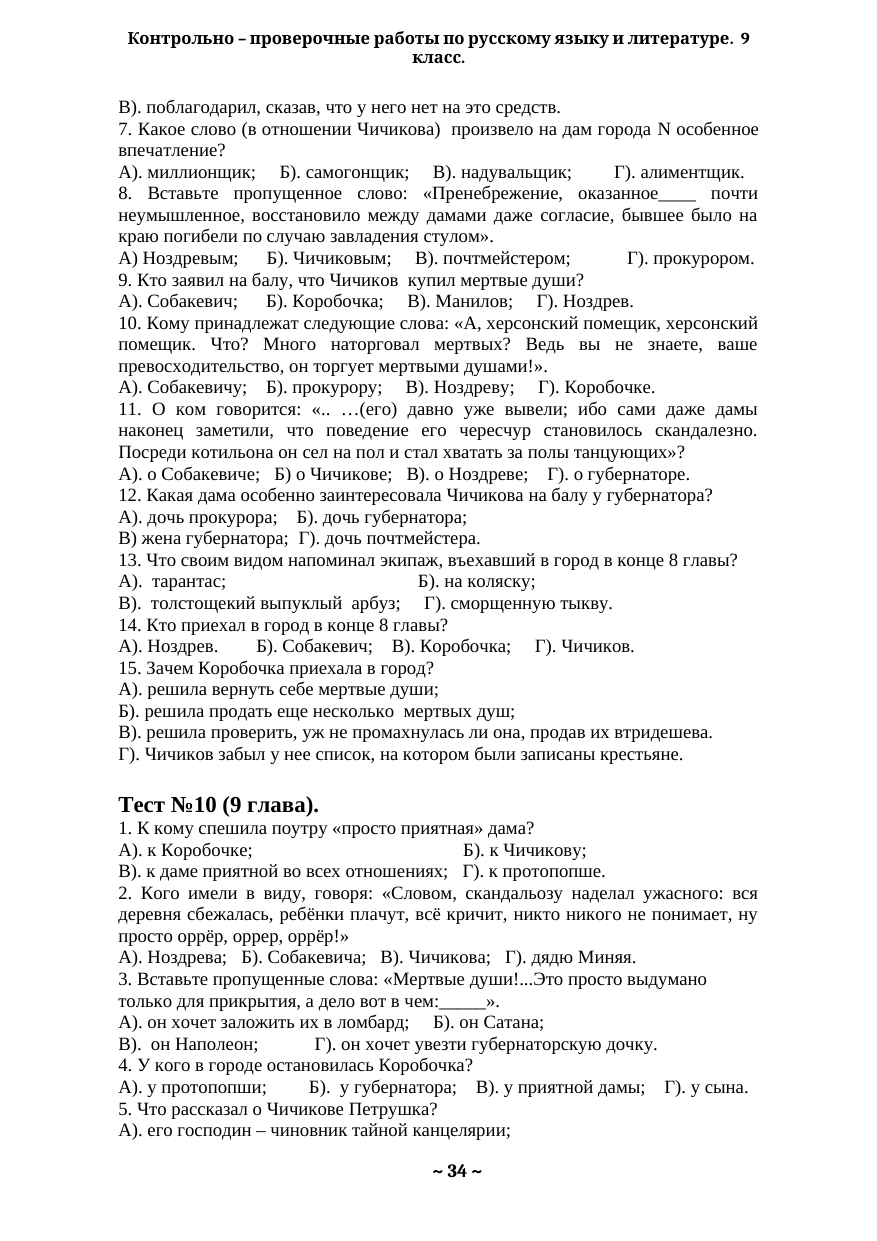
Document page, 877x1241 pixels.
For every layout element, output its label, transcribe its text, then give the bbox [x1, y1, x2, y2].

text А). решила вернуть себе мертвые души; [118, 678, 759, 700]
text А). Ноздрева; Б). Собакевича; В). Чичикова; Г). дядю Миняя. [118, 946, 759, 968]
text А). его господин – чиновник тайной канцелярии; [118, 1119, 759, 1141]
text 3. Вставьте пропущенные слова: «Мертвые души!...Это просто выдумано только для прикрытия, а дело вот в чем:_____». [118, 968, 759, 1011]
text А). Собакевич; Б). Коробочка; В). Манилов; Г). Ноздрев. [118, 290, 759, 312]
text 1. К кому спешила поутру «просто приятная» дама? [118, 817, 759, 839]
text Тест №10 (9 глава). [118, 791, 759, 817]
text А). Собакевичу; Б). прокурору; В). Ноздреву; Г). Коробочке. [118, 376, 759, 398]
text А) Ноздревым; Б). Чичиковым; В). почтмейстером; Г). прокурором. [118, 247, 759, 268]
text А). миллионщик; Б). самогонщик; В). надувальщик; Г). алиментщик. [118, 161, 759, 182]
text Г). Чичиков забыл у нее список, на котором были записаны крестьяне. [118, 743, 759, 764]
text В). решила проверить, уж не промахнулась ли она, продав их втридешева. [118, 721, 759, 743]
text А). к Коробочке; Б). к Чичикову; [118, 839, 759, 860]
text 9. Кто заявил на балу, что Чичиков купил мертвые души? [118, 268, 759, 290]
text В). к даме приятной во всех отношениях; Г). к протопопше. [118, 860, 759, 882]
text А). он хочет заложить их в ломбард; Б). он Сатана; [118, 1011, 759, 1033]
text 7. Какое слово (в отношении Чичикова) произвело на дам города N особенное впечатление? [118, 117, 759, 161]
text 15. Зачем Коробочка приехала в город? [118, 657, 759, 678]
text 14. Кто приехал в город в конце 8 главы? [118, 613, 759, 635]
text А). дочь прокурора; Б). дочь губернатора; [118, 506, 759, 527]
text 2. Кого имели в виду, говоря: «Словом, скандальозу наделал ужасного: вся деревня сбежалась, ребёнки плачут, всё кричит, никто никого не понимает, ну просто оррёр, оррер, оррёр!» [118, 882, 759, 946]
text 4. У кого в городе остановилась Коробочка? [118, 1054, 759, 1076]
text В). он Наполеон; Г). он хочет увезти губернаторскую дочку. [118, 1033, 759, 1054]
text В). толстощекий выпуклый арбуз; Г). сморщенную тыкву. [118, 592, 759, 613]
text А). Ноздрев. Б). Собакевич; В). Коробочка; Г). Чичиков. [118, 635, 759, 657]
text А). о Собакевиче; Б) о Чичикове; В). о Ноздреве; Г). о губернаторе. [118, 462, 759, 484]
text 12. Какая дама особенно заинтересовала Чичикова на балу у губернатора? [118, 484, 759, 506]
text 5. Что рассказал о Чичикове Петрушка? [118, 1097, 759, 1119]
text 13. Что своим видом напоминал экипаж, въехавший в город в конце 8 главы? [118, 549, 759, 570]
text 11. О ком говорится: «.. …(его) давно уже вывели; ибо сами даже дамы наконец заметили, что поведение его чересчур становилось скандалезно. Посреди котильона он сел на пол и стал хватать за полы танцующих»? [118, 398, 759, 462]
text А). тарантас; Б). на коляску; [118, 570, 759, 592]
text В) жена губернатора; Г). дочь почтмейстера. [118, 527, 759, 549]
text Б). решила продать еще несколько мертвых душ; [118, 700, 759, 721]
text А). у протопопши; Б). у губернатора; В). у приятной дамы; Г). у сына. [118, 1076, 759, 1097]
text 8. Вставьте пропущенное слово: «Пренебрежение, оказанное____ почти неумышленное, восстановило между дамами даже согласие, бывшее было на краю погибели по случаю завладения стулом». [118, 182, 759, 247]
text В). поблагодарил, сказав, что у него нет на это средств. [118, 96, 759, 117]
text 10. Кому принадлежат следующие слова: «А, херсонский помещик, херсонский помещик. Что? Много наторговал мертвых? Ведь вы не знаете, ваше превосходительство, он торгует мертвыми душами!». [118, 312, 759, 376]
